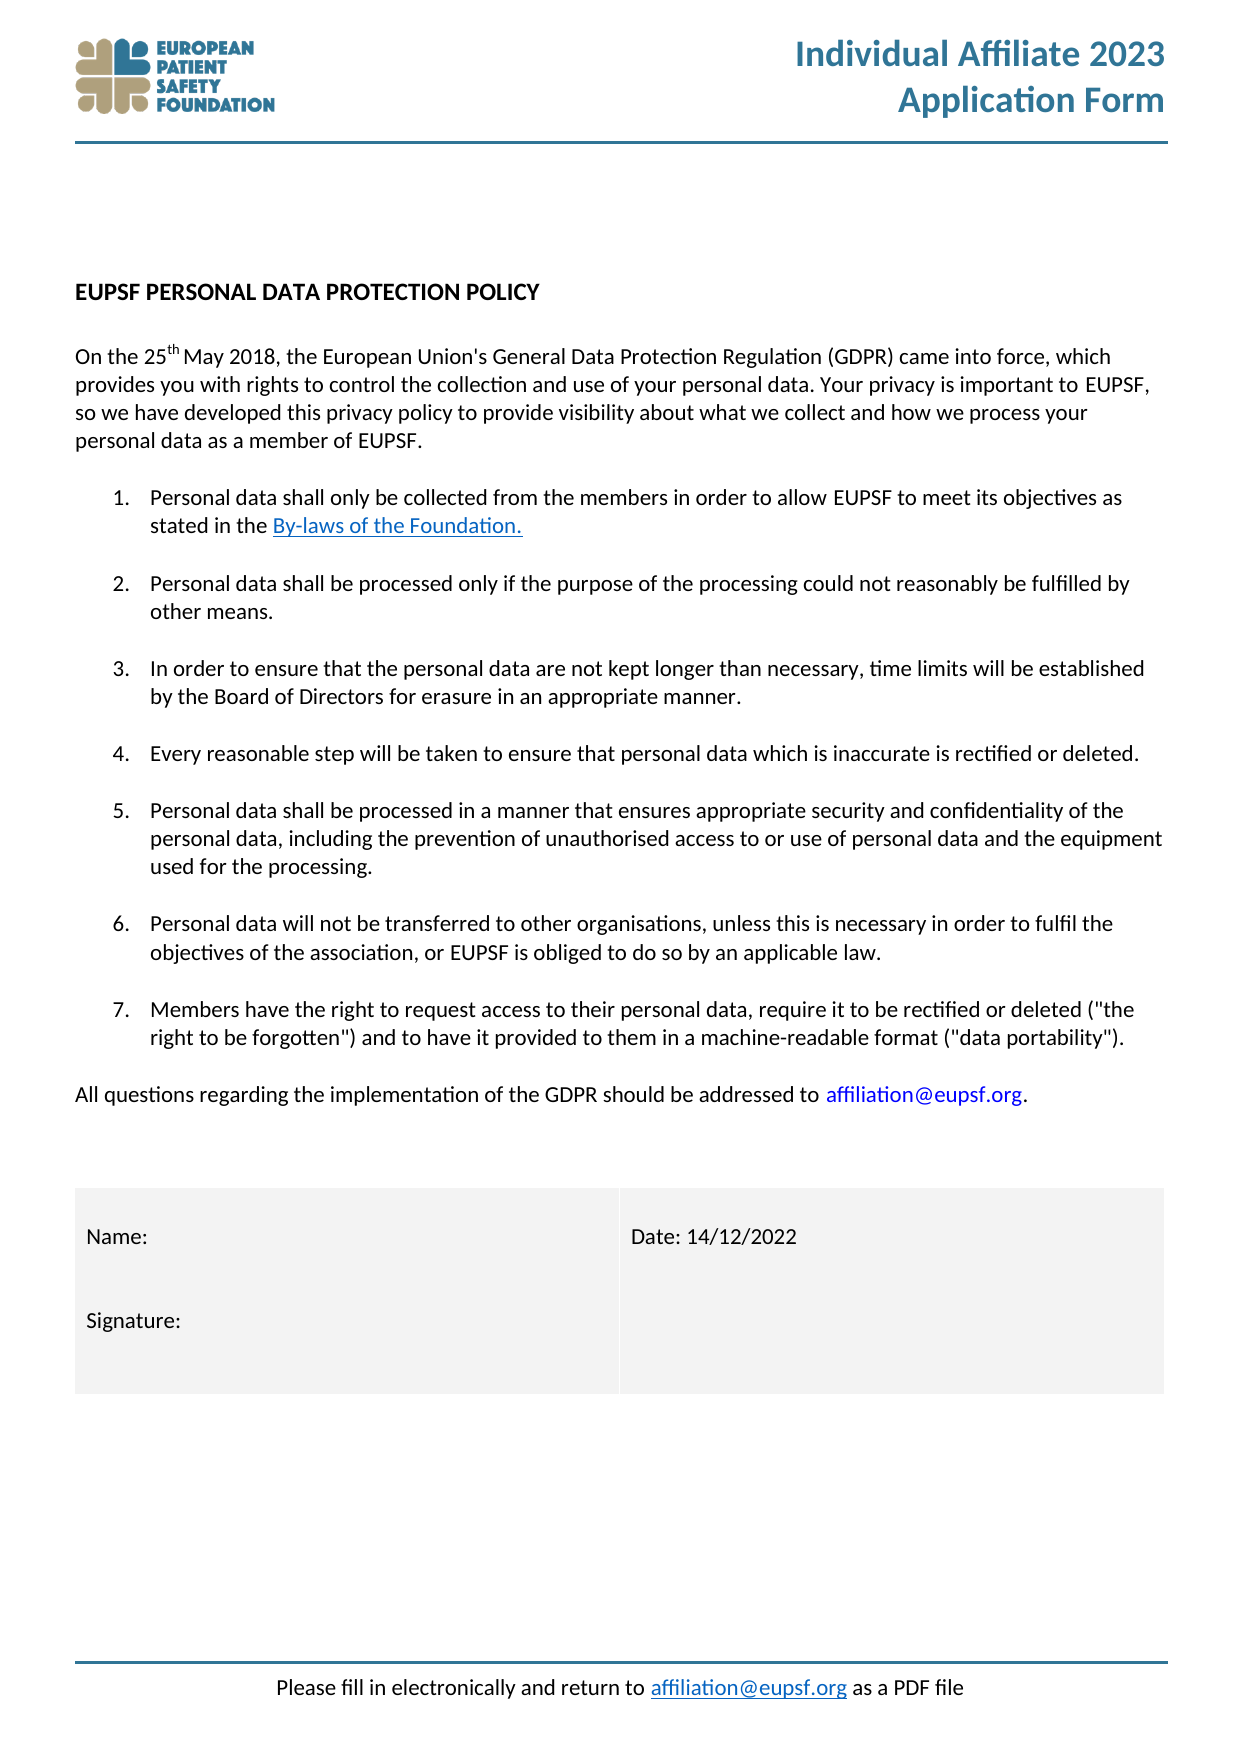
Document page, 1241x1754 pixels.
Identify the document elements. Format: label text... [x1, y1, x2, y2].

table_header Name: Signature: [75, 1188, 619, 1394]
list Personal data shall be processed in a manner that ensures appropriate security and confidentiality of the personal data, including the prevention of unauthorised access to or use of personal data and the equipment used for the processing. [112, 796, 1165, 880]
list Personal data shall only be collected from the members in order to allow EUPSF to meet its objectives as stated in the By-laws of the Foundation. [112, 483, 1165, 539]
text On the 25th May 2018, the European Union's General Data Protection Regulation (GDPR) came into force, which provides you with rights to control the collection and use of your personal data. Your privacy is important to EUPSF, so we have developed this privacy policy to provide visibility about what we collect and how we process your personal data as a member of EUPSF. [75, 340, 1165, 454]
list Personal data will not be transferred to other organisations, unless this is necessary in order to fulfil the objectives of the association, or EUPSF is obliged to do so by an applicable law. [112, 909, 1165, 966]
text All questions regarding the implementation of the GDPR should be addressed to affiliation@eupsf.org. [75, 1080, 1165, 1108]
table_header Date: 14/12/2022 [620, 1188, 1164, 1394]
picture [75, 38, 275, 114]
list Personal data shall be processed only if the purpose of the processing could not reasonably be fulfilled by other means. [112, 569, 1165, 625]
list Every reasonable step will be taken to ensure that personal data which is inaccurate is rectified or deleted. [112, 739, 1165, 767]
list In order to ensure that the personal data are not kept longer than necessary, time limits will be established by the Board of Directors for erasure in an appropriate manner. [112, 654, 1165, 710]
list Members have the right to request access to their personal data, require it to be rectified or deleted ("the right to be forgotten") and to have it provided to them in a machine-readable format ("data portability"). [112, 995, 1165, 1051]
text EUPSF PERSONAL DATA PROTECTION POLICY [75, 276, 1165, 307]
